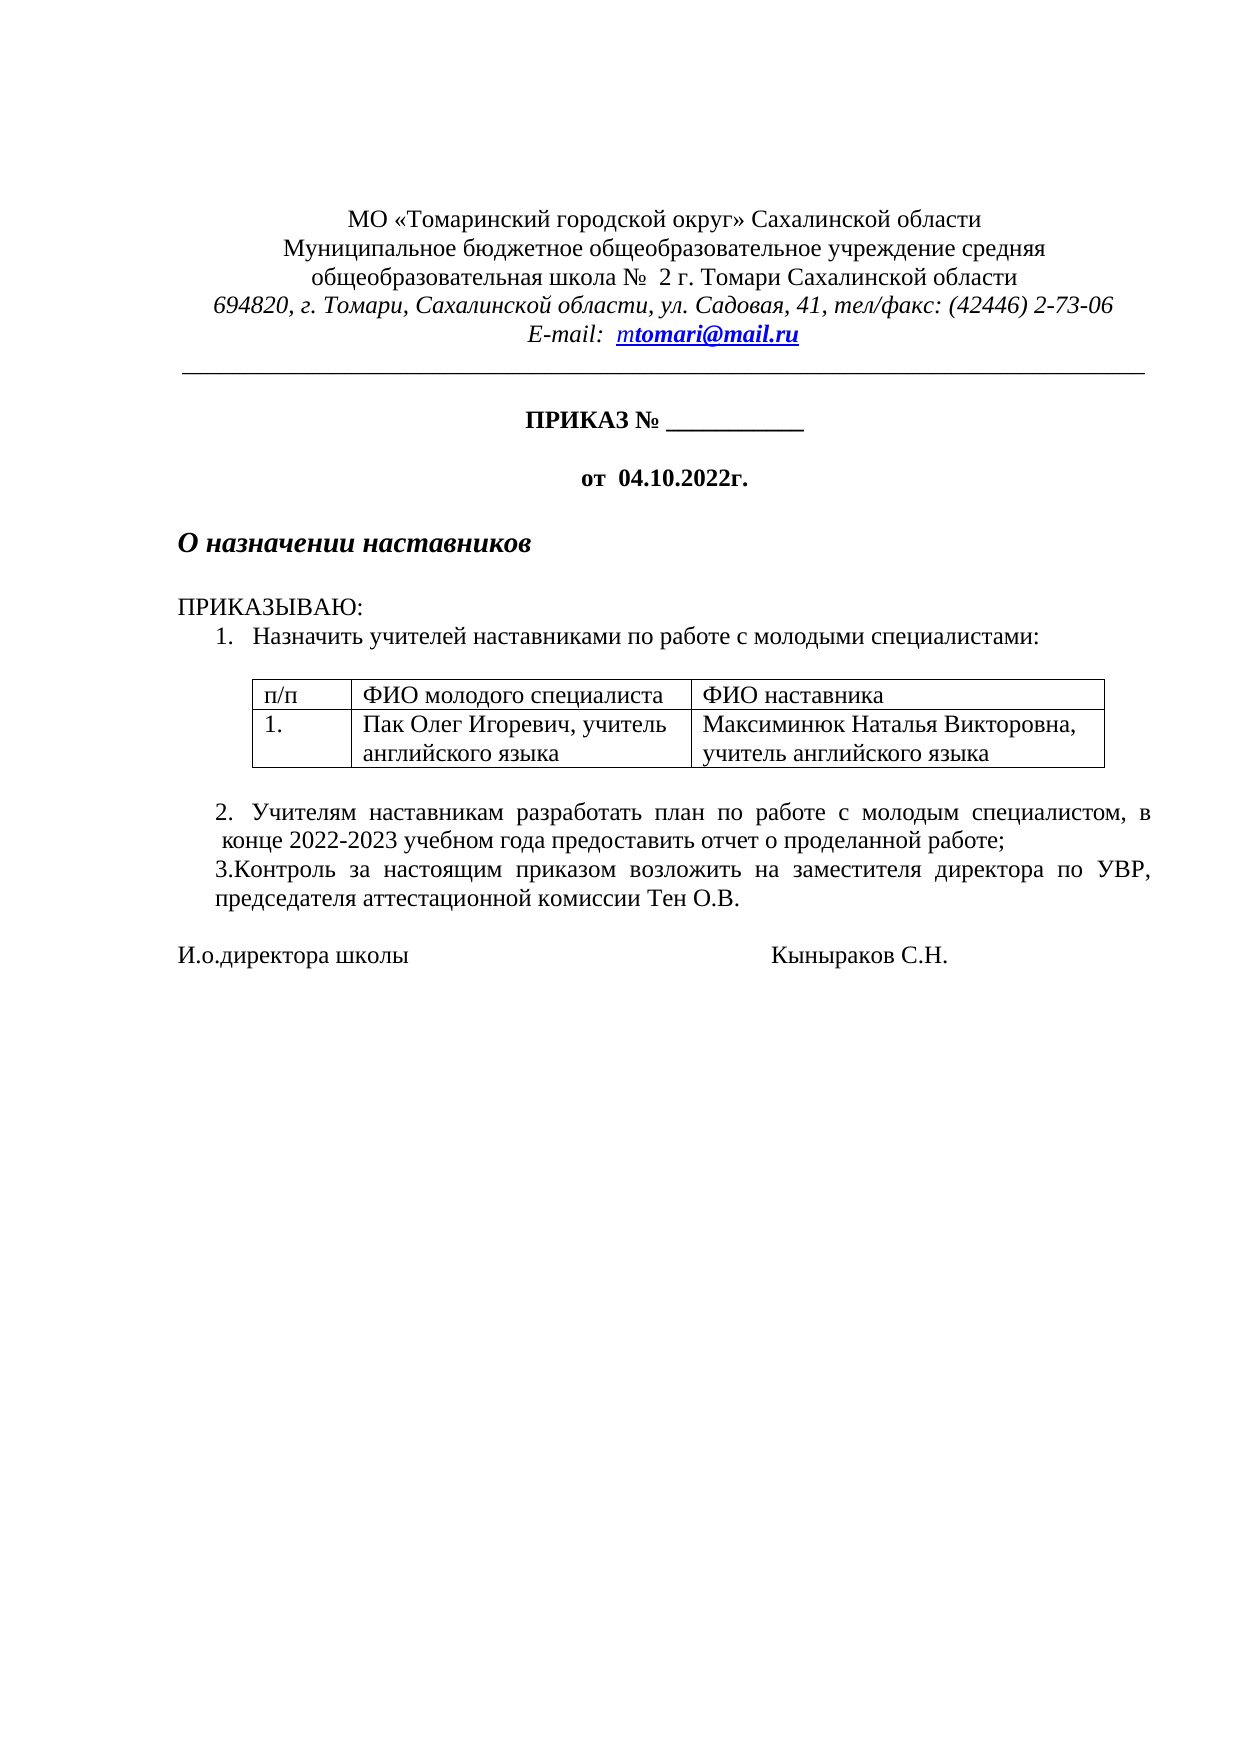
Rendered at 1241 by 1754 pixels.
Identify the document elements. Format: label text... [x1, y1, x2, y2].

text Муниципальное бюджетное общеобразовательное учреждение средняя общеобразовательная школа № 2 г. Томари Сахалинской области [177, 233, 1152, 291]
list Учителям наставникам разработать план по работе с молодым специалистом, в конце 2022-2023 учебном года предоставить отчет о проделанной работе; [215, 797, 1152, 854]
table_cell Пак Олег Игоревич, учитель английского языка [352, 710, 691, 767]
table_header п/п [253, 680, 351, 708]
text ПРИКАЗ № ___________ [177, 406, 1152, 434]
text И.о.директора школы Кыныраков С.Н. [177, 941, 1152, 969]
text 694820, г. Томари, Сахалинской области, ул. Садовая, 41, тел/факс: (42446) 2-73-06 [177, 291, 1152, 319]
list Назначить учителей наставниками по работе с молодыми специалистами: [215, 621, 1152, 650]
text МО «Томаринский городской округ» Сахалинской области [177, 204, 1152, 233]
text 3.Контроль за настоящим приказом возложить на заместителя директора по УВР, председателя аттестационной комиссии Тен О.В. [215, 854, 1152, 912]
table_header ФИО наставника [692, 680, 1104, 708]
table_cell Максиминюк Наталья Викторовна, учитель английского языка [692, 710, 1104, 767]
text _____________________________________________________________________________ [177, 348, 1152, 377]
text ПРИКАЗЫВАЮ: [177, 592, 1152, 621]
text E-mail: mtomari@mail.ru [177, 319, 1152, 348]
table_header ФИО молодого специалиста [352, 680, 691, 708]
text от 04.10.2022г. [177, 463, 1152, 492]
text О назначении наставников [177, 525, 1152, 559]
table_cell 1. [253, 710, 351, 767]
